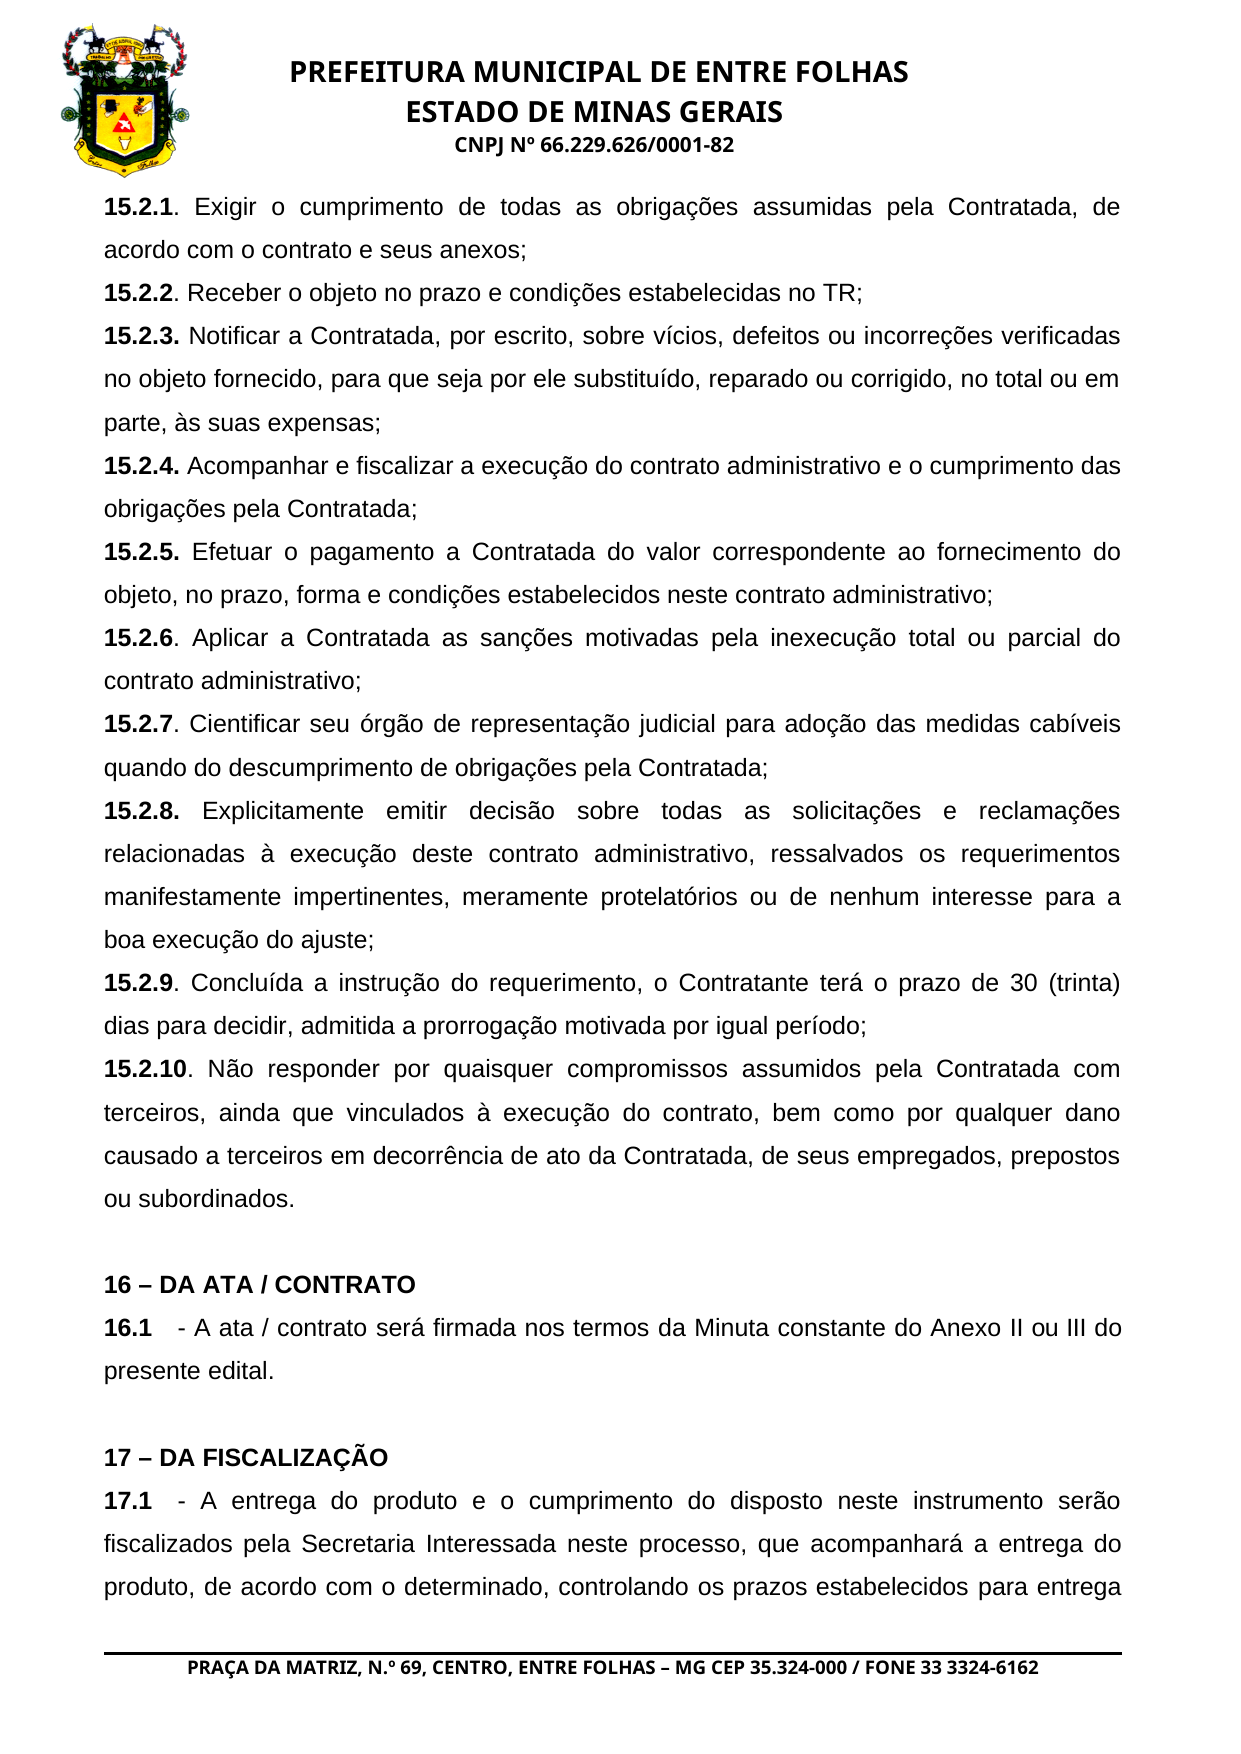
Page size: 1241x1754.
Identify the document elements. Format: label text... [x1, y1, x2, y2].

list - A ata / contrato será firmada nos termos da Minuta constante do Anexo II ou III do presente edital. [103, 1313, 1122, 1385]
text 15.2.8. Explicitamente emitir decisão sobre todas as solicitações e reclamações relacionadas à execução deste contrato administrativo, ressalvados os requerimentos manifestamente impertinentes, meramente protelatórios ou de nenhum interesse para a boa execução do ajuste; [103, 796, 1122, 954]
text 15.2.9. Concluída a instrução do requerimento, o Contratante terá o prazo de 30 (trinta) dias para decidir, admitida a prorrogação motivada por igual período; [103, 968, 1122, 1040]
text 15.2.5. Efetuar o pagamento a Contratada do valor correspondente ao fornecimento do objeto, no prazo, forma e condições estabelecidos neste contrato administrativo; [103, 537, 1122, 609]
subtitle 17 – DA FISCALIZAÇÃO [103, 1443, 1122, 1471]
text 15.2.10. Não responder por quaisquer compromissos assumidos pela Contratada com terceiros, ainda que vinculados à execução do contrato, bem como por qualquer dano causado a terceiros em decorrência de ato da Contratada, de seus empregados, prepostos ou subordinados. [103, 1054, 1122, 1213]
picture [54, 16, 193, 176]
text 15.2.3. Notificar a Contratada, por escrito, sobre vícios, defeitos ou incorreções verificadas no objeto fornecido, para que seja por ele substituído, reparado ou corrigido, no total ou em parte, às suas expensas; [103, 321, 1122, 436]
text 15.2.4. Acompanhar e fiscalizar a execução do contrato administrativo e o cumprimento das obrigações pela Contratada; [103, 451, 1122, 523]
text 15.2.1. Exigir o cumprimento de todas as obrigações assumidas pela Contratada, de acordo com o contrato e seus anexos; [103, 192, 1122, 264]
text 15.2.2. Receber o objeto no prazo e condições estabelecidas no TR; [103, 278, 1122, 307]
text 15.2.7. Cientificar seu órgão de representação judicial para adoção das medidas cabíveis quando do descumprimento de obrigações pela Contratada; [103, 709, 1122, 781]
text 15.2.6. Aplicar a Contratada as sanções motivadas pela inexecução total ou parcial do contrato administrativo; [103, 623, 1122, 695]
subtitle 16 – DA ATA / CONTRATO [103, 1270, 1122, 1299]
